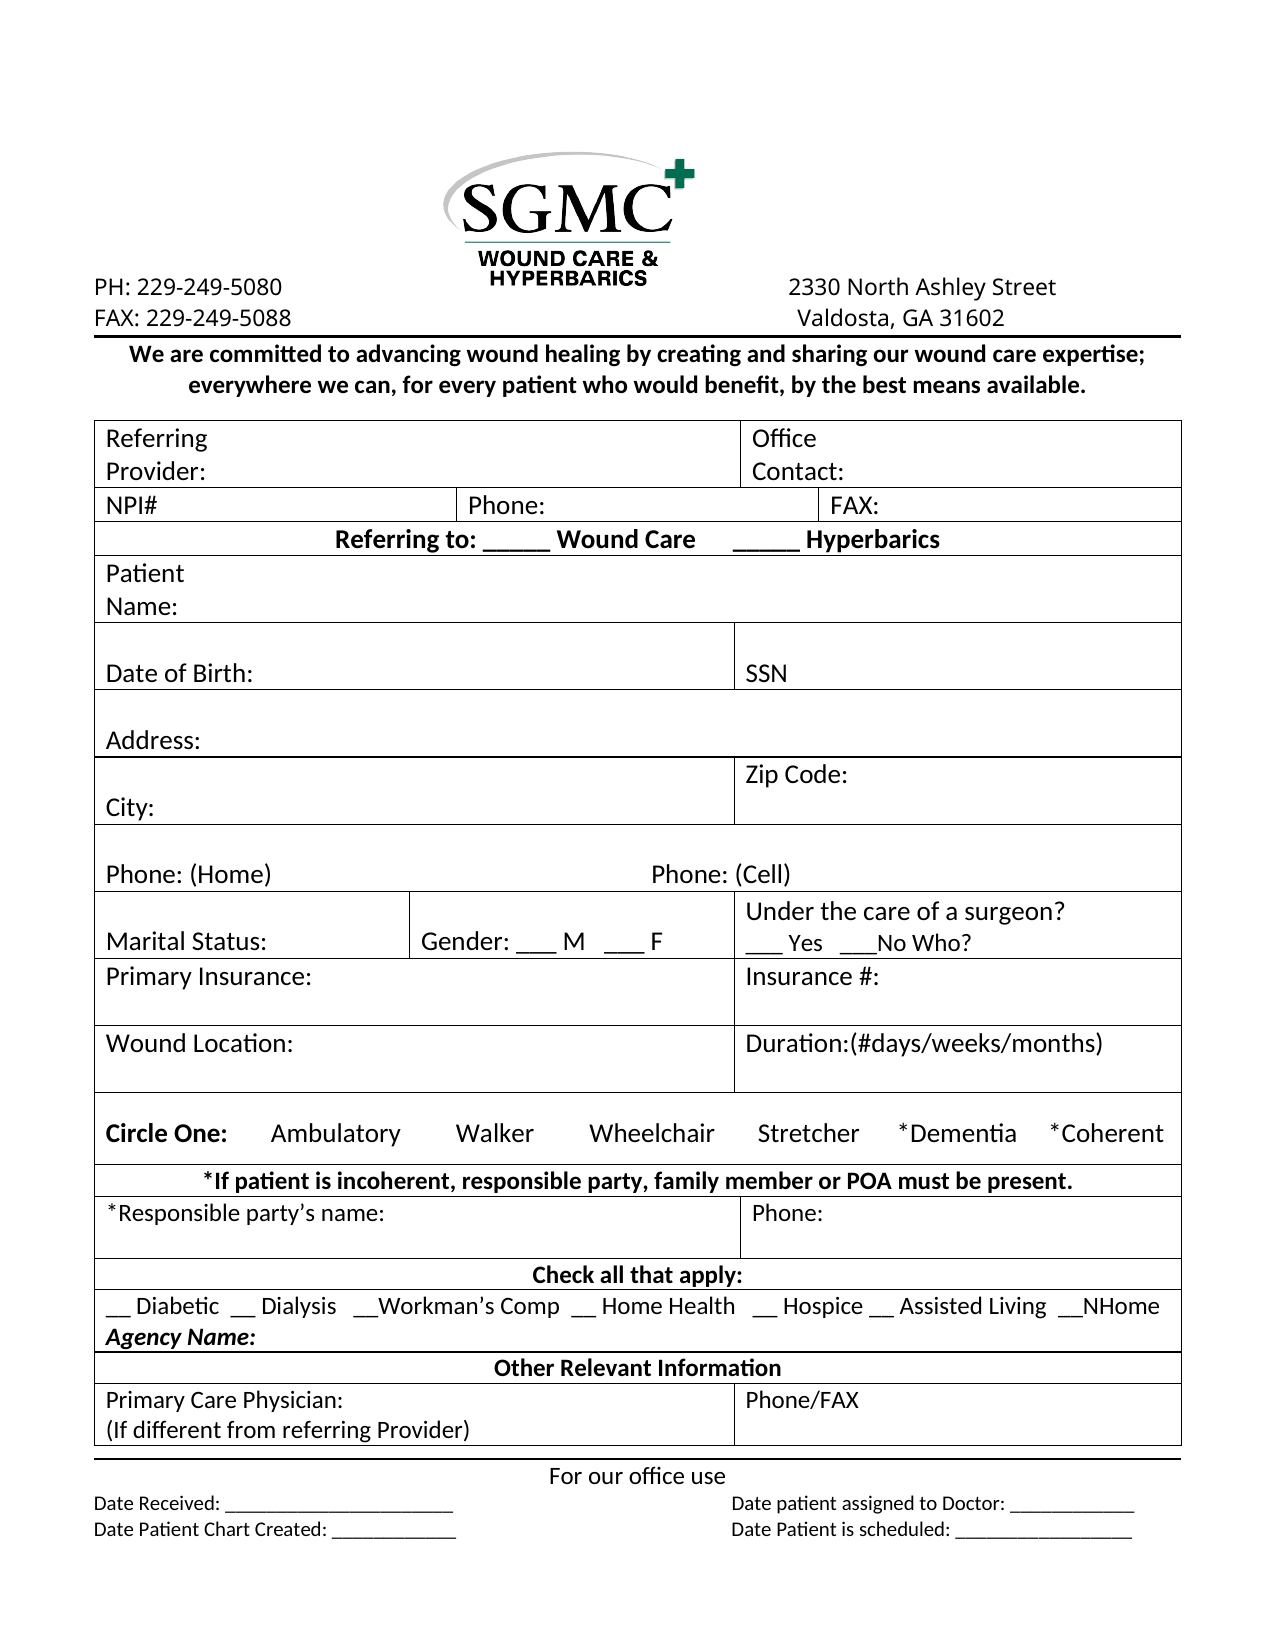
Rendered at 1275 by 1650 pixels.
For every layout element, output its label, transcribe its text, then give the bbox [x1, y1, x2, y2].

table_cell Duration:(#days/weeks/months) [735, 1026, 1181, 1092]
table_cell Primary Insurance: [95, 959, 734, 1025]
table_header Office Contact: [741, 421, 1181, 487]
table_cell __ Diabetic __ Dialysis __Workman’s Comp __ Home Health __ Hospice __ Assisted Living __NHome Agency Name: [95, 1290, 1181, 1351]
table_cell Date of Birth: [95, 623, 734, 689]
table_cell SSN [735, 623, 1181, 689]
table_cell *If patient is incoherent, responsible party, family member or POA must be present. [95, 1165, 1181, 1196]
table_cell Insurance #: [735, 959, 1181, 1025]
text PH: 229-249-5080 2330 North Ashley Street [94, 103, 1181, 302]
table_cell Primary Care Physician: (If different from referring Provider) [95, 1384, 734, 1445]
text For our office use [94, 1460, 1181, 1490]
table_cell Referring to: _____ Wound Care _____ Hyperbarics [95, 522, 1181, 555]
table_cell Circle One: Ambulatory Walker Wheelchair Stretcher *Dementia *Coherent [95, 1093, 1181, 1164]
table_cell FAX: [819, 488, 1181, 521]
table_cell NPI# [95, 488, 456, 521]
picture [431, 103, 705, 296]
table_cell Zip Code: [735, 758, 1181, 823]
table_cell Phone: (Home) Phone: (Cell) [95, 825, 1181, 891]
table_header Referring Provider: [95, 421, 740, 487]
text Date Patient Chart Created: ____________ Date Patient is scheduled: _________________ [94, 1516, 1181, 1541]
text FAX: 229-249-5088 Valdosta, GA 31602 [94, 302, 1181, 335]
table_cell *Responsible party’s name: [95, 1197, 740, 1258]
table_cell Gender: ___ M ___ F [410, 892, 734, 958]
table_cell Other Relevant Information [95, 1353, 1181, 1383]
table_cell City: [95, 758, 734, 823]
table_cell Phone/FAX [735, 1384, 1181, 1445]
table_cell Phone: [457, 488, 818, 521]
table_cell Check all that apply: [95, 1259, 1181, 1289]
text We are committed to advancing wound healing by creating and sharing our wound care expertise; everywhere we can, for every patient who would benefit, by the best means available. [94, 338, 1181, 399]
text Date Received: ______________________ Date patient assigned to Doctor: ____________ [94, 1490, 1181, 1516]
table_cell Address: [95, 690, 1181, 756]
table_cell Marital Status: [95, 892, 409, 958]
table_cell Phone: [741, 1197, 1181, 1258]
table_cell Wound Location: [95, 1026, 734, 1092]
table_cell Patient Name: [95, 556, 1181, 622]
table_cell Under the care of a surgeon? ___ Yes ___No Who? [735, 892, 1181, 958]
